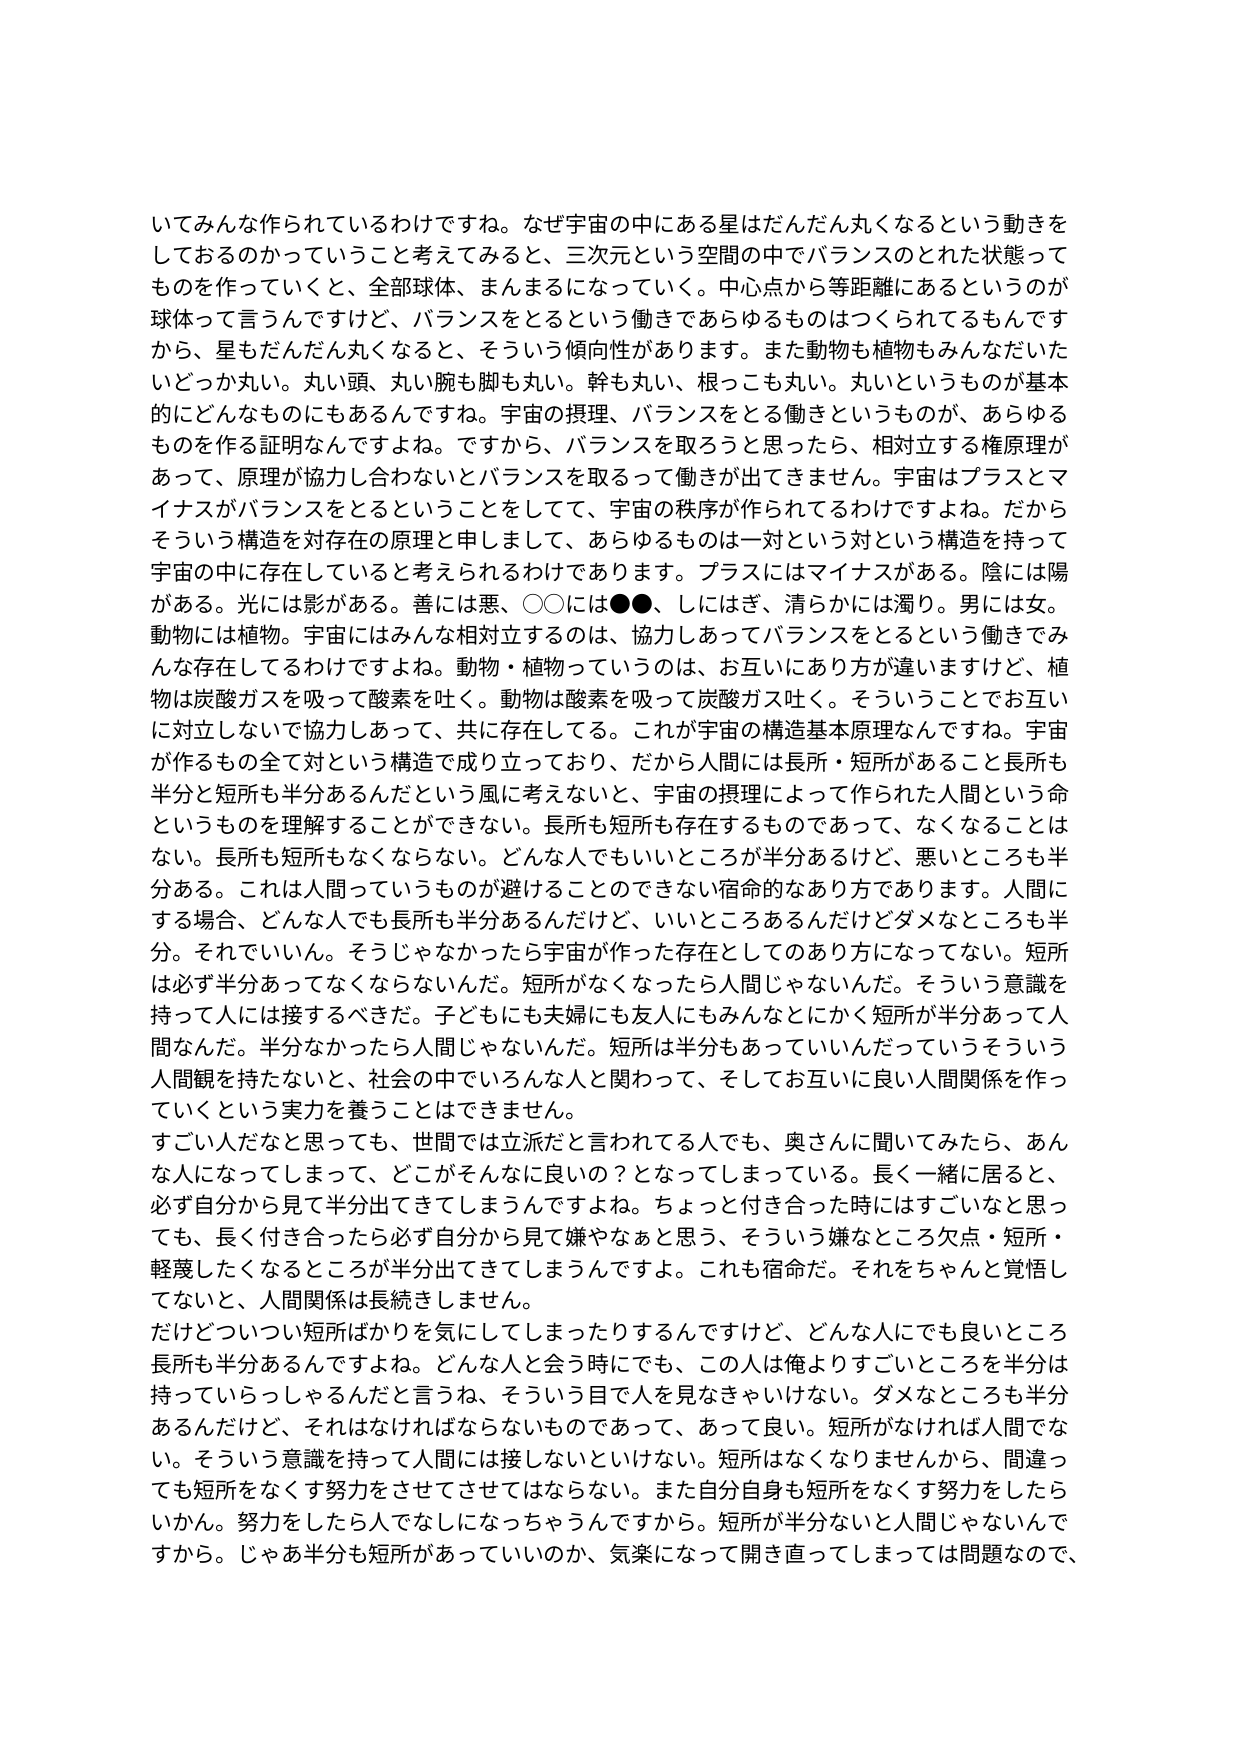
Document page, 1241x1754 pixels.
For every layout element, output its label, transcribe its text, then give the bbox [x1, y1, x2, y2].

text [150, 207, 1090, 1125]
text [150, 1315, 1090, 1568]
text すごい人だなと思っても、世間では立派だと言われてる人でも、奥さんに聞いてみたら、あんな人になってしまって、どこがそんなに良いの？となってしまっている。長く一緒に居ると、必ず自分から見て半分出てきてしまうんですよね。ちょっと付き合った時にはすごいなと思っても、長く付き合ったら必ず自分から見て嫌やなぁと思う、そういう嫌なところ欠点・短所・軽蔑したくなるところが半分出てきてしまうんですよ。これも宿命だ。それをちゃんと覚悟してないと、人間関係は長続きしません。 [150, 1125, 1090, 1315]
